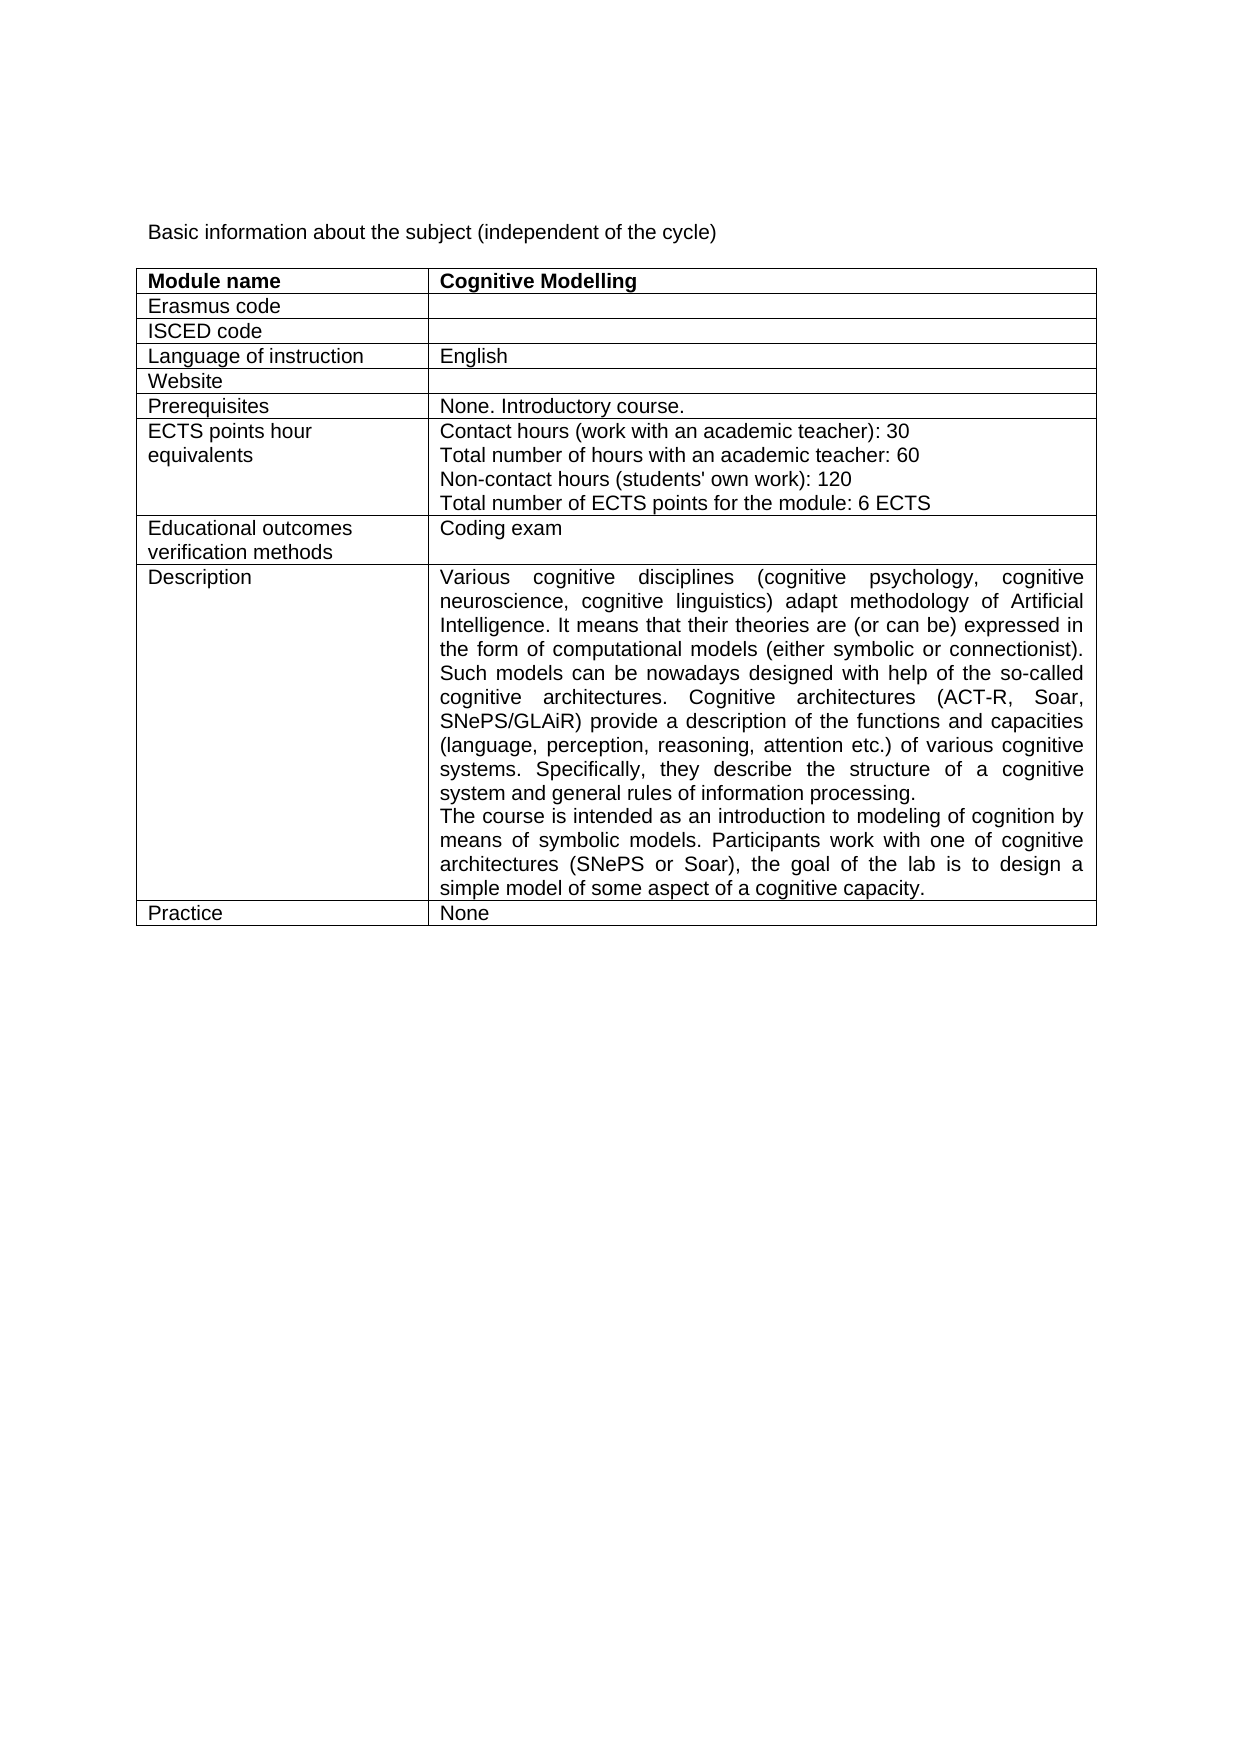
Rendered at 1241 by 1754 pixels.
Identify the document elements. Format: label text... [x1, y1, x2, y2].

table_cell Practice [137, 901, 428, 925]
table_cell Coding exam [429, 516, 1096, 564]
table_cell Erasmus code [137, 294, 428, 318]
table_header Module name [137, 269, 428, 293]
table_cell ECTS points hour equivalents [137, 419, 428, 515]
table_cell Educational outcomes verification methods [137, 516, 428, 564]
table_cell [429, 319, 1096, 343]
table_cell None [429, 901, 1096, 925]
table_cell Description [137, 565, 428, 900]
table_cell [429, 369, 1096, 393]
table_header Cognitive Modelling [429, 269, 1096, 293]
table_cell English [429, 344, 1096, 368]
table_cell Various cognitive disciplines (cognitive psychology, cognitive neuroscience, cognitive linguistics) adapt methodology of Artificial Intelligence. It means that their theories are (or can be) expressed in the form of computational models (either symbolic or connectionist). Such models can be nowadays designed with help of the so-called cognitive architectures. Cognitive architectures (ACT-R, Soar, SNePS/GLAiR) provide a description of the functions and capacities (language, perception, reasoning, attention etc.) of various cognitive systems. Specifically, they describe the structure of a cognitive system and general rules of information processing. The course is intended as an introduction to modeling of cognition by means of symbolic models. Participants work with one of cognitive architectures (SNePS or Soar), the goal of the lab is to design a simple model of some aspect of a cognitive capacity. [429, 565, 1096, 900]
table_cell [429, 294, 1096, 318]
table_cell Prerequisites [137, 394, 428, 418]
table_cell Language of instruction [137, 344, 428, 368]
text Basic information about the subject (independent of the cycle) [148, 220, 1093, 244]
table_cell ISCED code [137, 319, 428, 343]
table_cell Contact hours (work with an academic teacher): 30 Total number of hours with an academic teacher: 60 Non-contact hours (students' own work): 120 Total number of ECTS points for the module: 6 ECTS [429, 419, 1096, 515]
table_cell Website [137, 369, 428, 393]
table_cell None. Introductory course. [429, 394, 1096, 418]
